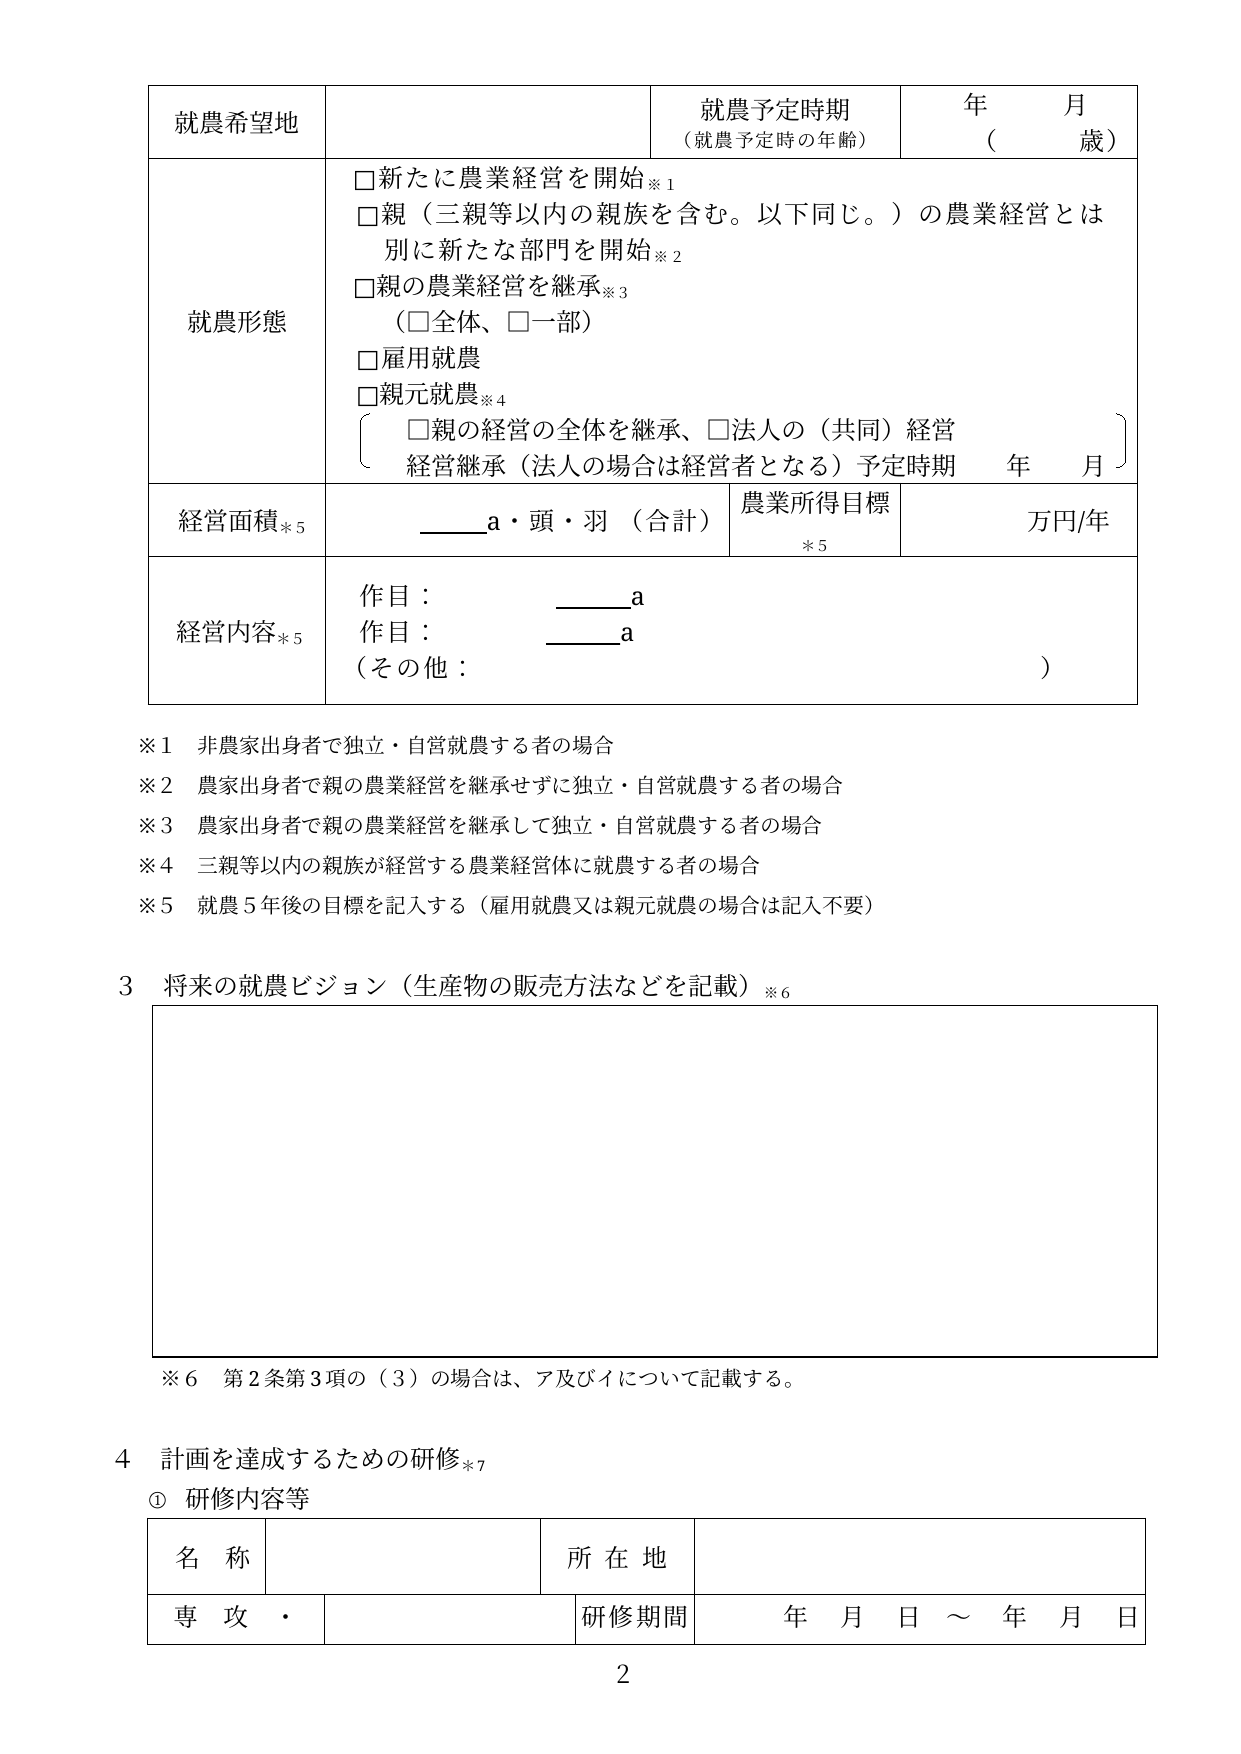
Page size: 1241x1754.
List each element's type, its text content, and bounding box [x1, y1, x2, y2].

text ※３ 農家出身者で親の農業経営を継承して独立・自営就農する者の場合 [139, 805, 1157, 845]
text ※１ 非農家出身者で独立・自営就農する者の場合 [139, 365, 1157, 765]
table_cell 専 攻 ・ 営 農 部 門 [148, 1595, 324, 1644]
table_cell 経営内容＊５ [149, 557, 325, 704]
text ※６ 第2条第3項の（３）の場合は、ア及びイについて記載する。 [111, 1357, 1157, 1397]
table_cell 経営面積＊５ [149, 484, 325, 556]
table_cell 年 月 日 ～ 年 月 日 [695, 1595, 1145, 1644]
table_cell 農業所得目標＊５ [730, 484, 900, 556]
table_header 年 月 （ 歳） [901, 86, 1137, 158]
table_header [153, 1006, 1157, 1356]
table_cell a・頭・羽 （合計） [326, 484, 729, 556]
text ※２ 農家出身者で親の農業経営を継承せずに独立・自営就農する者の場合 [139, 765, 1157, 805]
table_header 所 在 地 [541, 1519, 694, 1594]
table_header 名 称 [148, 1519, 265, 1594]
table_cell 作目： a 作目： a （その他： ） [326, 557, 1137, 704]
text ※５ 就農５年後の目標を記入する（雇用就農又は親元就農の場合は記入不要） [139, 885, 1157, 925]
table_header 就農予定時期 （就農予定時の年齢） [651, 86, 900, 158]
table_header 就農希望地 [149, 86, 325, 158]
table_header [266, 1519, 540, 1594]
text ３ 将来の就農ビジョン（生産物の販売方法などを記載）※６ [89, 965, 1157, 1005]
table_cell □新たに農業経営を開始※１ □親（三親等以内の親族を含む。以下同じ。）の農業経営とは別に新たな部門を開始※２ □親の農業経営を継承※３ （□全体、□一部） □雇用就農 □親元就農※４ □親の経営の全体を継承、□法人の（共同）経営 経営継承（法人の場合は経営者となる）予定時期 年 月 [326, 159, 1137, 483]
table_header [695, 1519, 1145, 1594]
list 研修内容等 [148, 1477, 1157, 1517]
table_cell [325, 1595, 575, 1644]
table_cell 就農形態 [149, 159, 325, 483]
table_cell 万円/年 [901, 484, 1137, 556]
text ※４ 三親等以内の親族が経営する農業経営体に就農する者の場合 [139, 845, 1157, 885]
text ４ 計画を達成するための研修＊7 [111, 1437, 1157, 1477]
table_header [326, 86, 650, 158]
table_cell 研修期間 [576, 1595, 694, 1644]
